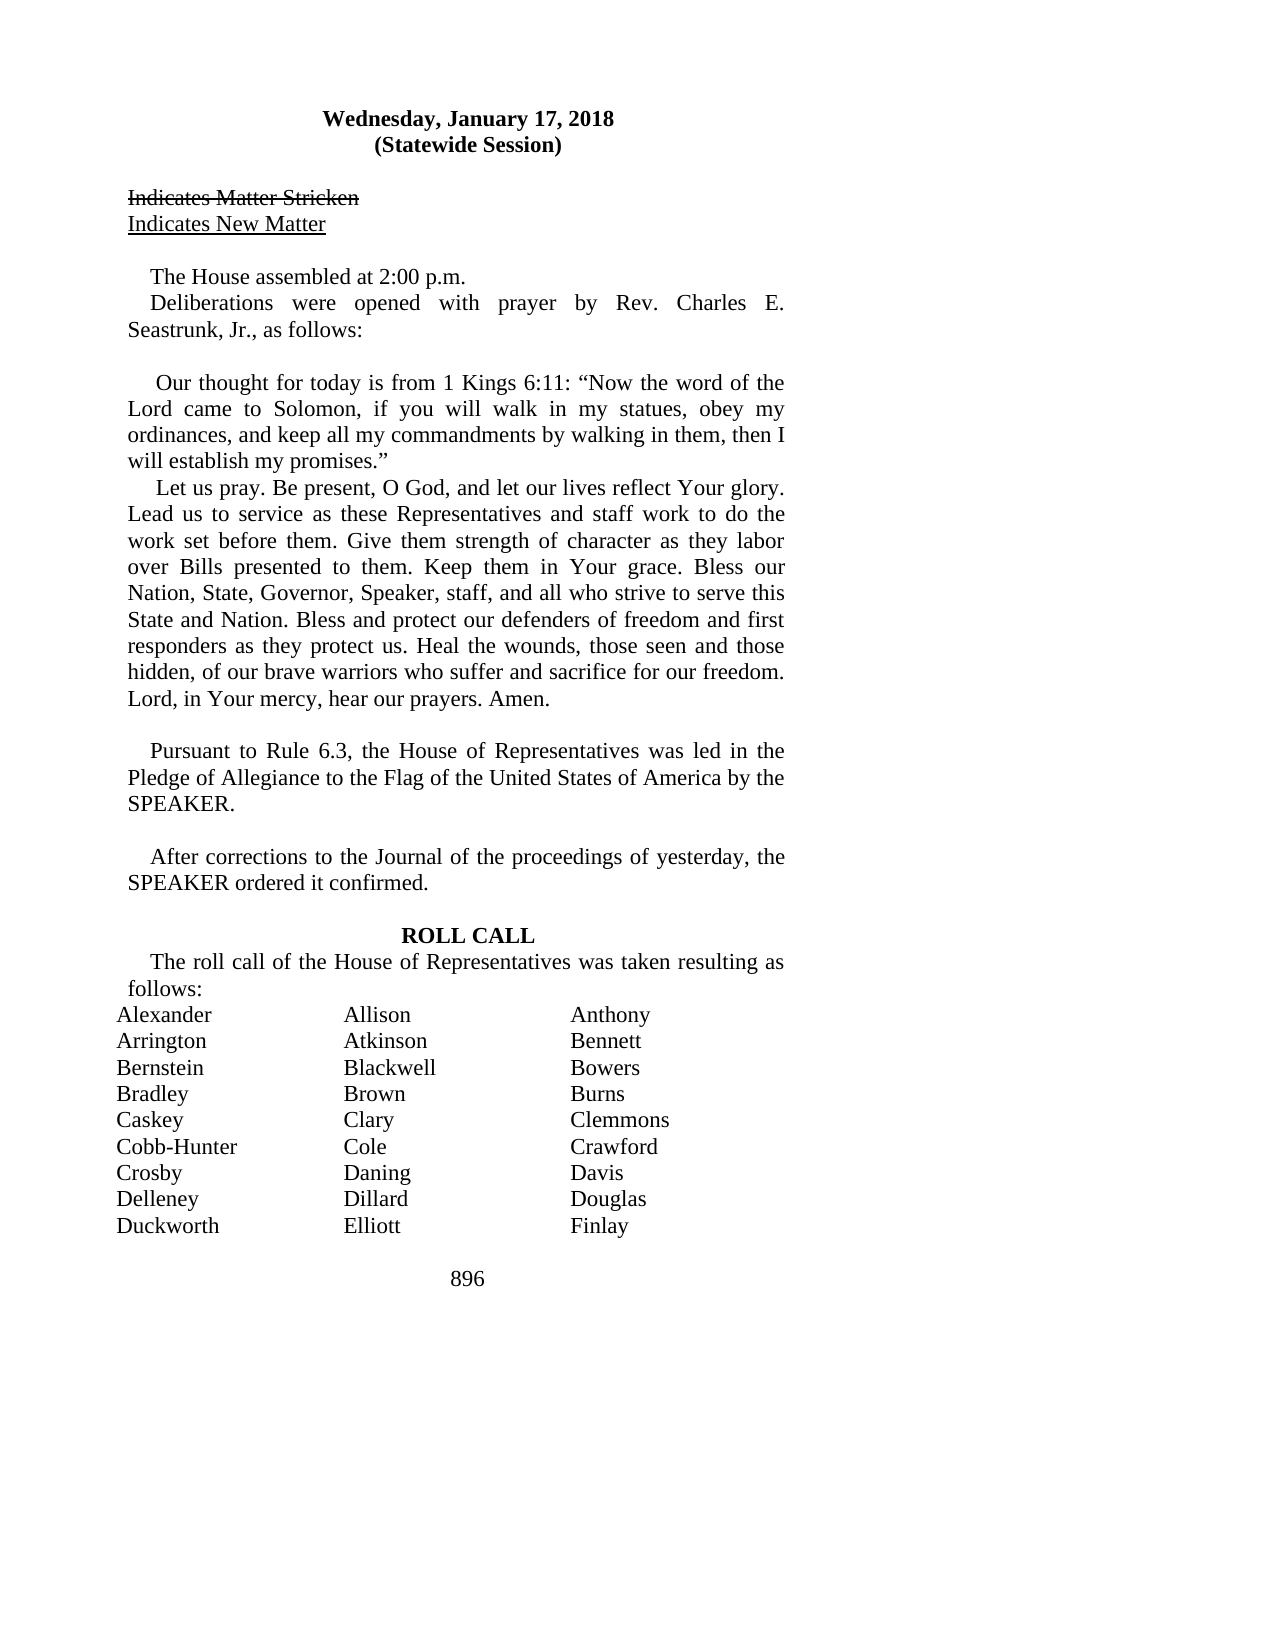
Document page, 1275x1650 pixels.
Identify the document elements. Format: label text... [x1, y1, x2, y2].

text The roll call of the House of Representatives was taken resulting as follows: [127, 948, 786, 1001]
table_cell Bradley [105, 1080, 332, 1106]
table_cell Douglas [559, 1186, 786, 1212]
text Deliberations were opened with prayer by Rev. Charles E. Seastrunk, Jr., as follows: [127, 289, 786, 342]
table_cell Davis [559, 1159, 786, 1186]
table_cell Finlay [559, 1212, 786, 1238]
table_cell Brown [332, 1080, 559, 1106]
text Our thought for today is from 1 Kings 6:11: “Now the word of the Lord came to Solomon, if you will walk in my statues, obey my ordinances, and keep all my commandments by walking in them, then I will establish my promises.” [127, 368, 786, 474]
text Indicates New Matter [127, 210, 786, 237]
table_cell Dillard [332, 1186, 559, 1212]
text The House assembled at 2:00 p.m. [127, 263, 786, 289]
table_header Alexander [105, 1001, 332, 1027]
table_cell Daning [332, 1159, 559, 1186]
table_header Anthony [559, 1001, 786, 1027]
table_cell Bernstein [105, 1054, 332, 1080]
table_cell Delleney [105, 1186, 332, 1212]
table_cell Elliott [332, 1212, 559, 1238]
table_header Allison [332, 1001, 559, 1027]
table_cell Clary [332, 1106, 559, 1133]
table_cell Clemmons [559, 1106, 786, 1133]
table_cell Atkinson [332, 1028, 559, 1054]
text After corrections to the Journal of the proceedings of yesterday, the SPEAKER ordered it confirmed. [127, 843, 786, 896]
table_cell Bowers [559, 1054, 786, 1080]
text Let us pray. Be present, O God, and let our lives reflect Your glory. Lead us to service as these Representatives and staff work to do the work set before them. Give them strength of character as they labor over Bills presented to them. Keep them in Your grace. Bless our Nation, State, Governor, Speaker, staff, and all who strive to serve this State and Nation. Bless and protect our defenders of freedom and first responders as they protect us. Heal the wounds, those seen and those hidden, of our brave warriors who suffer and sacrifice for our freedom. Lord, in Your mercy, hear our prayers. Amen. [127, 474, 786, 711]
text ROLL CALL [127, 922, 786, 948]
table_cell Crawford [559, 1133, 786, 1159]
text Pursuant to Rule 6.3, the House of Representatives was led in the Pledge of Allegiance to the Flag of the United States of America by the SPEAKER. [127, 737, 786, 817]
text Indicates Matter Stricken [127, 184, 786, 210]
table_cell Blackwell [332, 1054, 559, 1080]
table_cell Cobb-Hunter [105, 1133, 332, 1159]
table_cell Cole [332, 1133, 559, 1159]
table_cell Caskey [105, 1106, 332, 1133]
table_cell Bennett [559, 1028, 786, 1054]
table_cell Burns [559, 1080, 786, 1106]
table_cell Arrington [105, 1028, 332, 1054]
table_cell Crosby [105, 1159, 332, 1186]
table_cell Duckworth [105, 1212, 332, 1238]
